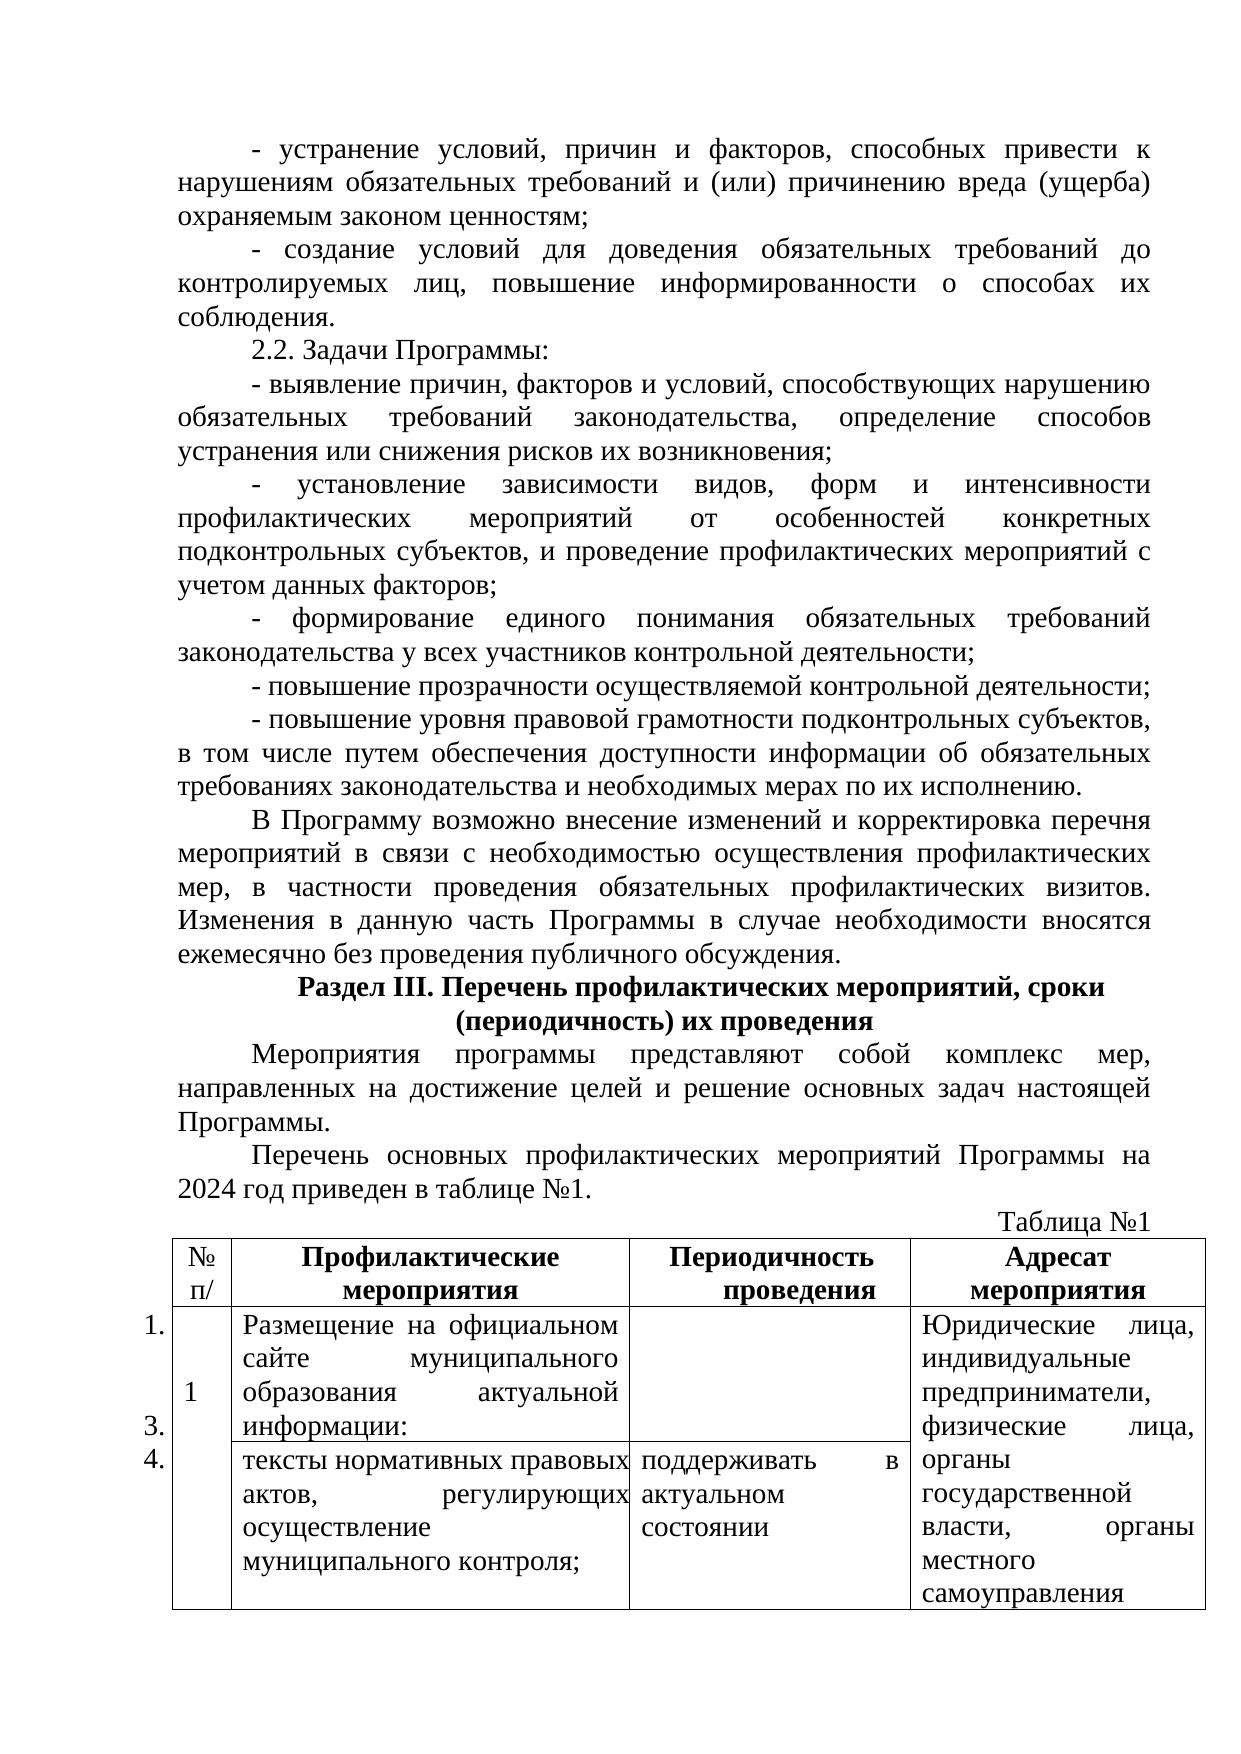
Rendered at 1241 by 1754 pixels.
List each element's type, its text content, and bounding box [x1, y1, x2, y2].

text Таблица №1 [177, 1204, 1152, 1238]
text - выявление причин, факторов и условий, способствующих нарушению обязательных требований законодательства, определение способов устранения или снижения рисков их возникновения; [177, 366, 1152, 466]
text 2.2. Задачи Программы: [177, 332, 1152, 366]
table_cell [911, 1307, 1205, 1609]
text - формирование единого понимания обязательных требований законодательства у всех участников контрольной деятельности; [177, 601, 1152, 668]
text В Программу возможно внесение изменений и корректировка перечня мероприятий в связи с необходимостью осуществления профилактических мер, в частности проведения обязательных профилактических визитов. Изменения в данную часть Программы в случае необходимости вносятся ежемесячно без проведения публичного обсуждения. [177, 802, 1152, 969]
text Мероприятия программы представляют собой комплекс мер, направленных на достижение целей и решение основных задач настоящей Программы. [177, 1037, 1152, 1137]
text - повышение прозрачности осуществляемой контрольной деятельности; [177, 668, 1152, 701]
table_header № п/ [173, 1239, 231, 1306]
text Раздел III. Перечень профилактических мероприятий, сроки (периодичность) их проведения [177, 969, 1152, 1037]
table_cell поддерживать в актуальном состоянии [630, 1442, 910, 1609]
text - создание условий для доведения обязательных требований до контролируемых лиц, повышение информированности о способах их соблюдения. [177, 232, 1152, 332]
text - установление зависимости видов, форм и интенсивности профилактических мероприятий от особенностей конкретных подконтрольных субъектов, и проведение профилактических мероприятий с учетом данных факторов; [177, 466, 1152, 601]
text - устранение условий, причин и факторов, способных привести к нарушениям обязательных требований и (или) причинению вреда (ущерба) охраняемым законом ценностям; [177, 131, 1152, 232]
table_cell 1. 1 3. 4. [173, 1307, 231, 1609]
table_cell [630, 1307, 910, 1441]
text Перечень основных профилактических мероприятий Программы на 2024 год приведен в таблице №1. [177, 1137, 1152, 1204]
table_header Адресат мероприятия [911, 1239, 1205, 1306]
table_header Периодичность проведения [630, 1239, 910, 1306]
table_header Профилактические мероприятия [232, 1239, 629, 1306]
text - повышение уровня правовой грамотности подконтрольных субъектов, в том числе путем обеспечения доступности информации об обязательных требованиях законодательства и необходимых мерах по их исполнению. [177, 701, 1152, 802]
table_cell Размещение на официальном сайте муниципального образования актуальной информации: [232, 1307, 629, 1441]
table_cell тексты нормативных правовых актов, регулирующих осуществление муниципального контроля; [232, 1442, 629, 1609]
